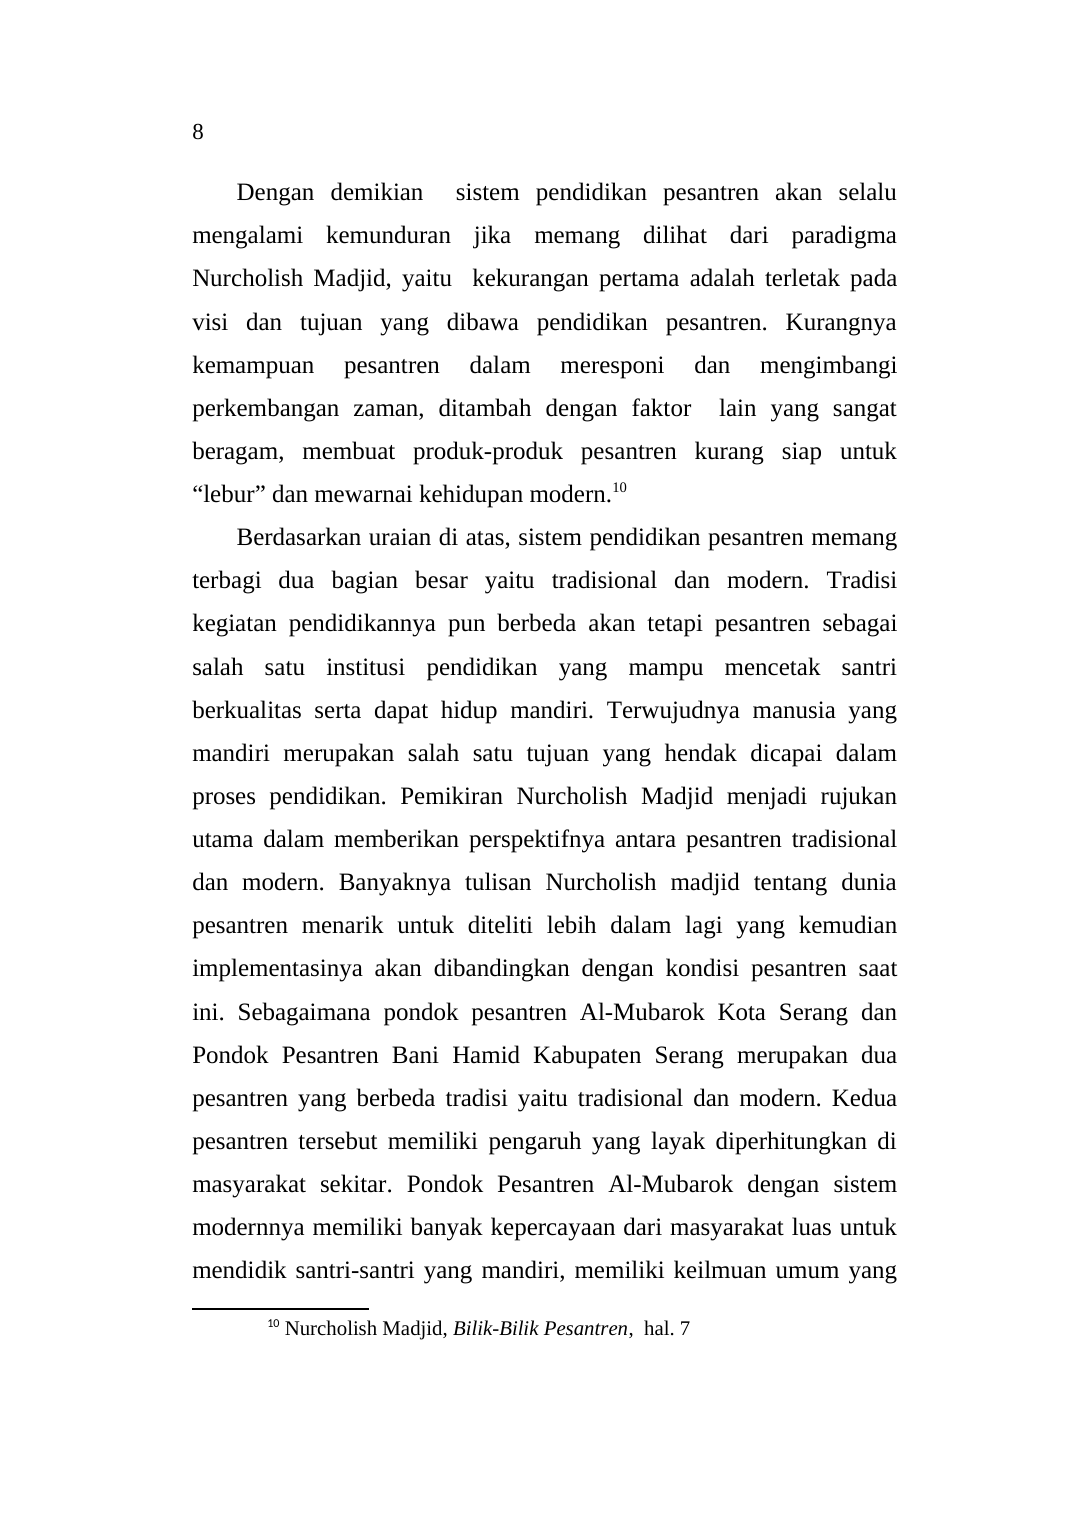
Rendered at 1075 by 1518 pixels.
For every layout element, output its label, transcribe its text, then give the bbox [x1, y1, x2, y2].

text Dengan demikian sistem pendidikan pesantren akan selalu mengalami kemunduran jika memang dilihat dari paradigma Nurcholish Madjid, yaitu kekurangan pertama adalah terletak pada visi dan tujuan yang dibawa pendidikan pesantren. Kurangnya kemampuan pesantren dalam meresponi dan mengimbangi perkembangan zaman, ditambah dengan faktor lain yang sangat beragam, membuat produk-produk pesantren kurang siap untuk “lebur” dan mewarnai kehidupan modern. [192, 177, 898, 508]
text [192, 522, 898, 1284]
